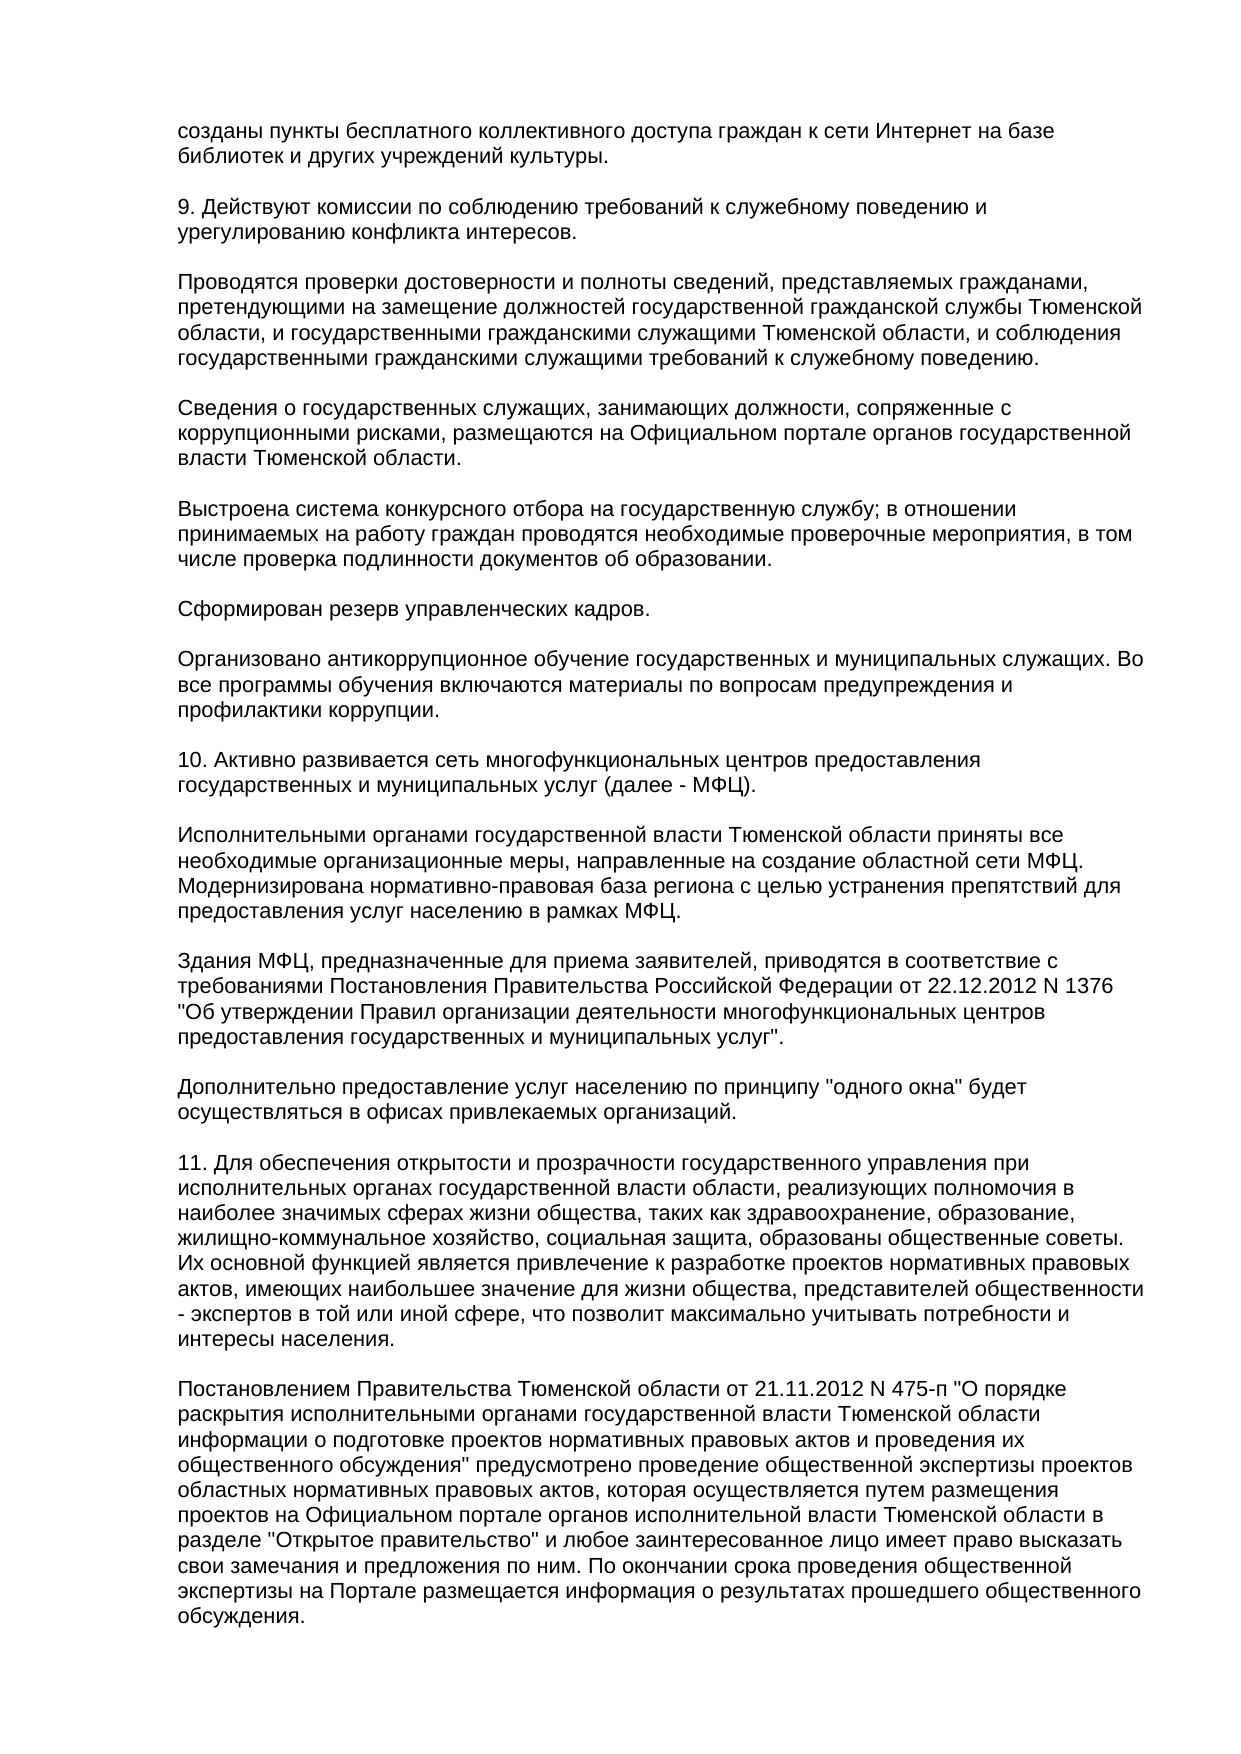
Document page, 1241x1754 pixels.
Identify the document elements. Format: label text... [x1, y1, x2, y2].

text Сформирован резерв управленческих кадров. [177, 596, 1152, 621]
text Проводятся проверки достоверности и полноты сведений, представляемых гражданами, претендующими на замещение должностей государственной гражданской службы Тюменской области, и государственными гражданскими служащими Тюменской области, и соблюдения государственными гражданскими служащими требований к служебному поведению. [177, 269, 1152, 370]
text Сведения о государственных служащих, занимающих должности, сопряженные с коррупционными рисками, размещаются на Официальном портале органов государственной власти Тюменской области. [177, 395, 1152, 470]
text Исполнительными органами государственной власти Тюменской области приняты все необходимые организационные меры, направленные на создание областной сети МФЦ. Модернизирована нормативно-правовая база региона с целью устранения препятствий для предоставления услуг населению в рамках МФЦ. [177, 822, 1152, 923]
text 9. Действуют комиссии по соблюдению требований к служебному поведению и урегулированию конфликта интересов. [177, 193, 1152, 244]
text Здания МФЦ, предназначенные для приема заявителей, приводятся в соответствие с требованиями Постановления Правительства Российской Федерации от 22.12.2012 N 1376 "Об утверждении Правил организации деятельности многофункциональных центров предоставления государственных и муниципальных услуг". [177, 948, 1152, 1049]
text Выстроена система конкурсного отбора на государственную службу; в отношении принимаемых на работу граждан проводятся необходимые проверочные мероприятия, в том числе проверка подлинности документов об образовании. [177, 495, 1152, 571]
text 11. Для обеспечения открытости и прозрачности государственного управления при исполнительных органах государственной власти области, реализующих полномочия в наиболее значимых сферах жизни общества, таких как здравоохранение, образование, жилищно-коммунальное хозяйство, социальная защита, образованы общественные советы. Их основной функцией является привлечение к разработке проектов нормативных правовых актов, имеющих наибольшее значение для жизни общества, представителей общественности - экспертов в той или иной сфере, что позволит максимально учитывать потребности и интересы населения. [177, 1149, 1152, 1351]
text Организовано антикоррупционное обучение государственных и муниципальных служащих. Во все программы обучения включаются материалы по вопросам предупреждения и профилактики коррупции. [177, 646, 1152, 722]
text 10. Активно развивается сеть многофункциональных центров предоставления государственных и муниципальных услуг (далее - МФЦ). [177, 747, 1152, 797]
text Постановлением Правительства Тюменской области от 21.11.2012 N 475-п "О порядке раскрытия исполнительными органами государственной власти Тюменской области информации о подготовке проектов нормативных правовых актов и проведения их общественного обсуждения" предусмотрено проведение общественной экспертизы проектов областных нормативных правовых актов, которая осуществляется путем размещения проектов на Официальном портале органов исполнительной власти Тюменской области в разделе "Открытое правительство" и любое заинтересованное лицо имеет право высказать свои замечания и предложения по ним. По окончании срока проведения общественной экспертизы на Портале размещается информация о результатах прошедшего общественного обсуждения. [177, 1376, 1152, 1628]
text Дополнительно предоставление услуг населению по принципу "одного окна" будет осуществляться в офисах привлекаемых организаций. [177, 1074, 1152, 1124]
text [177, 118, 1152, 168]
